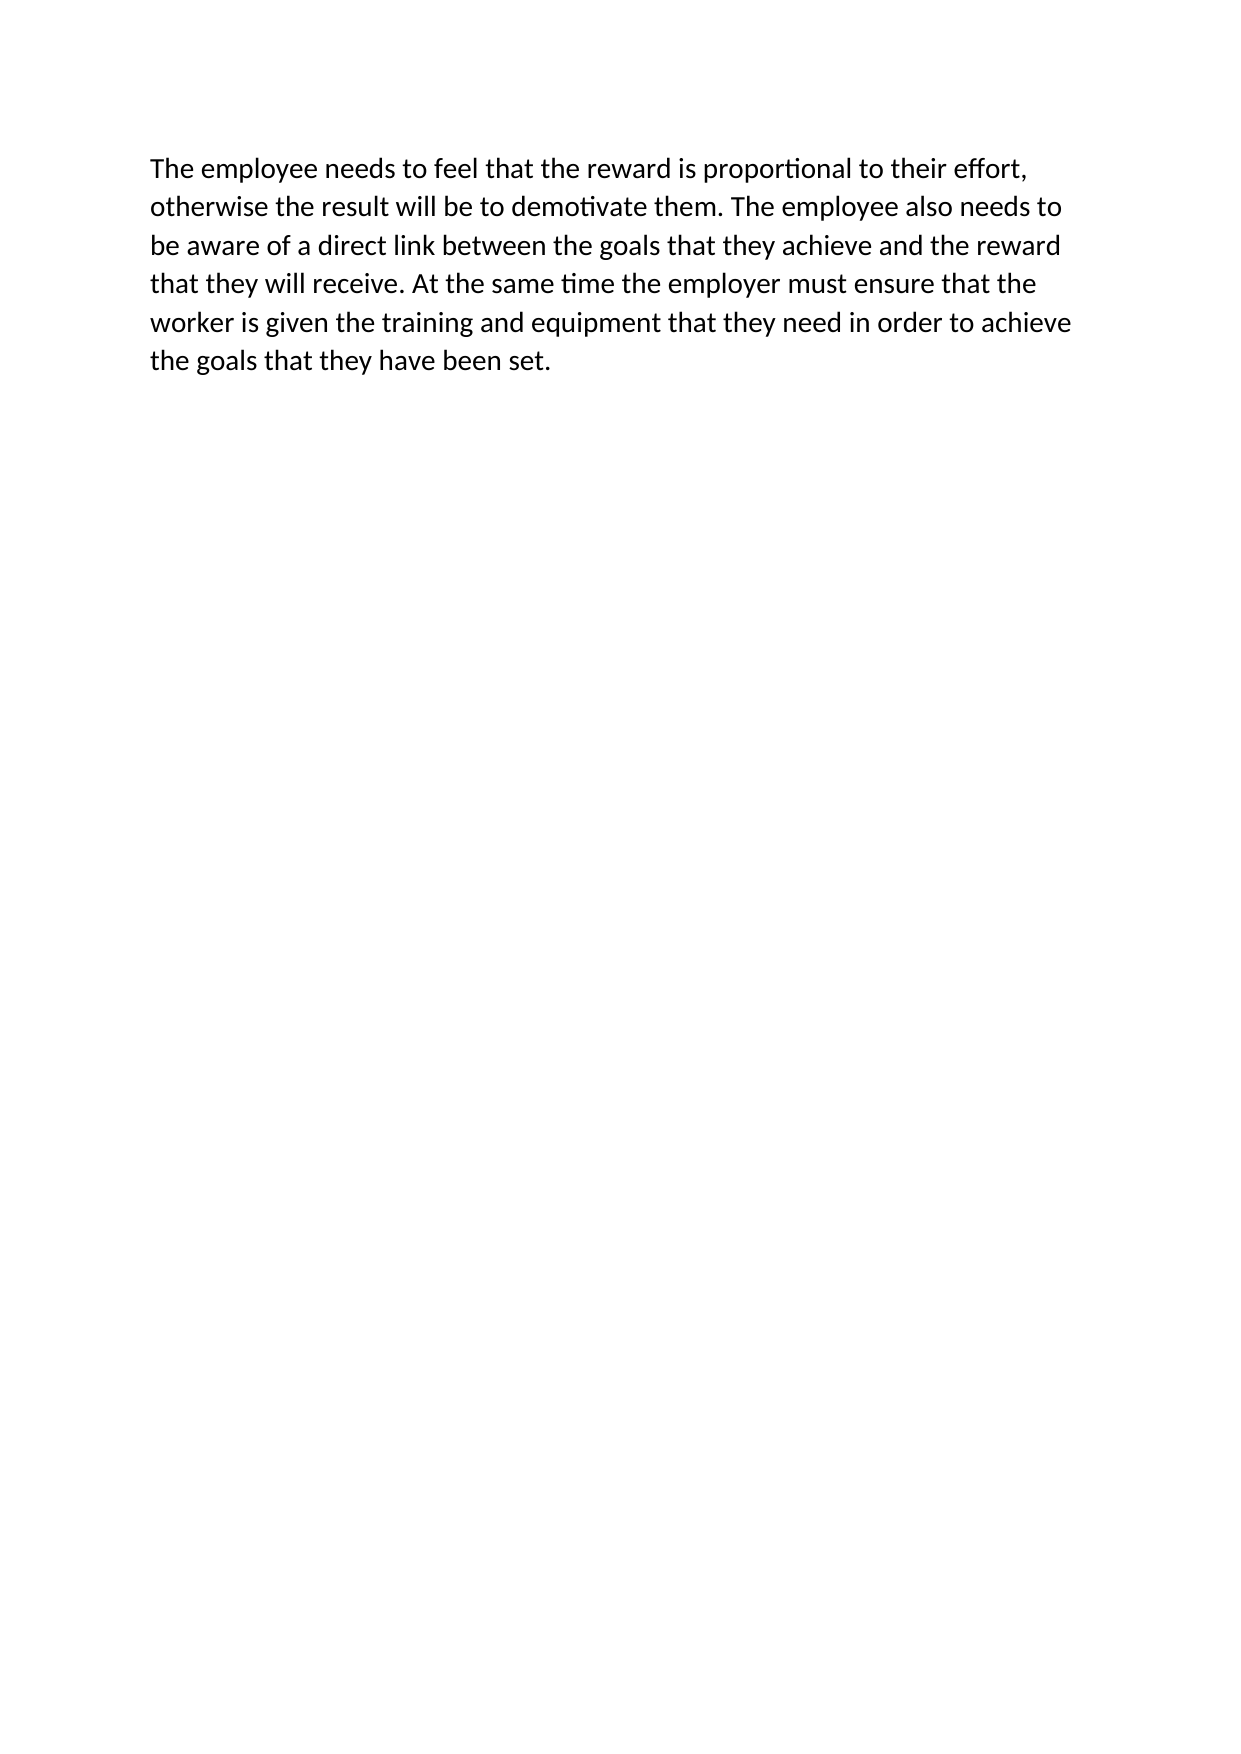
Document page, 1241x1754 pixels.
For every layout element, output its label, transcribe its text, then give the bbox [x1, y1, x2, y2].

text The employee needs to feel that the reward is proportional to their effort, otherwise the result will be to demotivate them. The employee also needs to be aware of a direct link between the goals that they achieve and the reward that they will receive. At the same time the employer must ensure that the worker is given the training and equipment that they need in order to achieve the goals that they have been set. [150, 150, 1090, 378]
